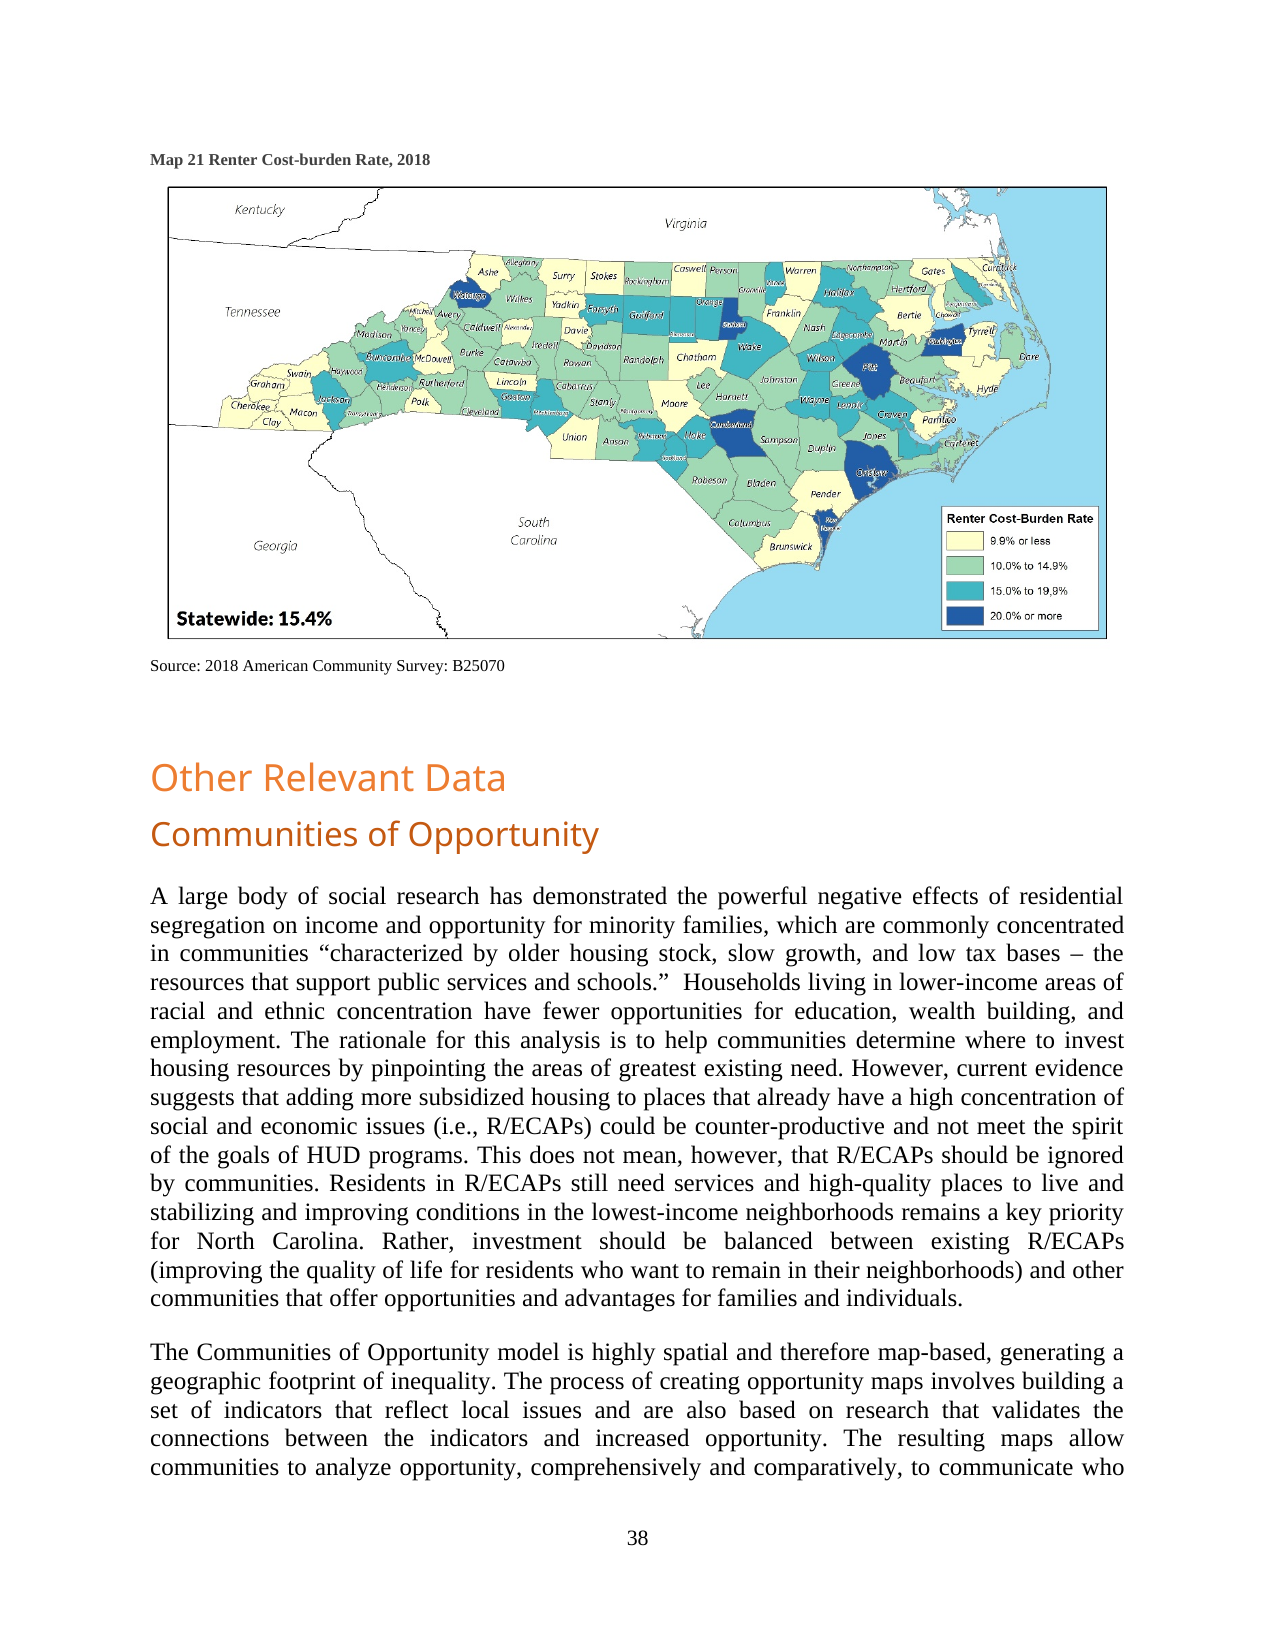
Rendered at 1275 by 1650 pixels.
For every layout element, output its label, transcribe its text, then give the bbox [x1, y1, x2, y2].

text A large body of social research has demonstrated the powerful negative effects of residential segregation on income and opportunity for minority families, which are commonly concentrated in communities “characterized by older housing stock, slow growth, and low tax bases – the resources that support public services and schools.” Households living in lower-income areas of racial and ethnic concentration have fewer opportunities for education, wealth building, and employment. The rationale for this analysis is to help communities determine where to invest housing resources by pinpointing the areas of greatest existing need. However, current evidence suggests that adding more subsidized housing to places that already have a high concentration of social and economic issues (i.e., R/ECAPs) could be counter-productive and not meet the spirit of the goals of HUD programs. This does not mean, however, that R/ECAPs should be ignored by communities. Residents in R/ECAPs still need services and high-quality places to live and stabilizing and improving conditions in the lowest-income neighborhoods remains a key priority for North Carolina. Rather, investment should be balanced between existing R/ECAPs (improving the quality of life for residents who want to remain in their neighborhoods) and other communities that offer opportunities and advantages for families and individuals. [150, 881, 1125, 1312]
subtitle Communities of Opportunity [150, 811, 1125, 856]
subtitle Other Relevant Data [150, 751, 1125, 802]
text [150, 1337, 1125, 1481]
picture [150, 169, 1124, 656]
